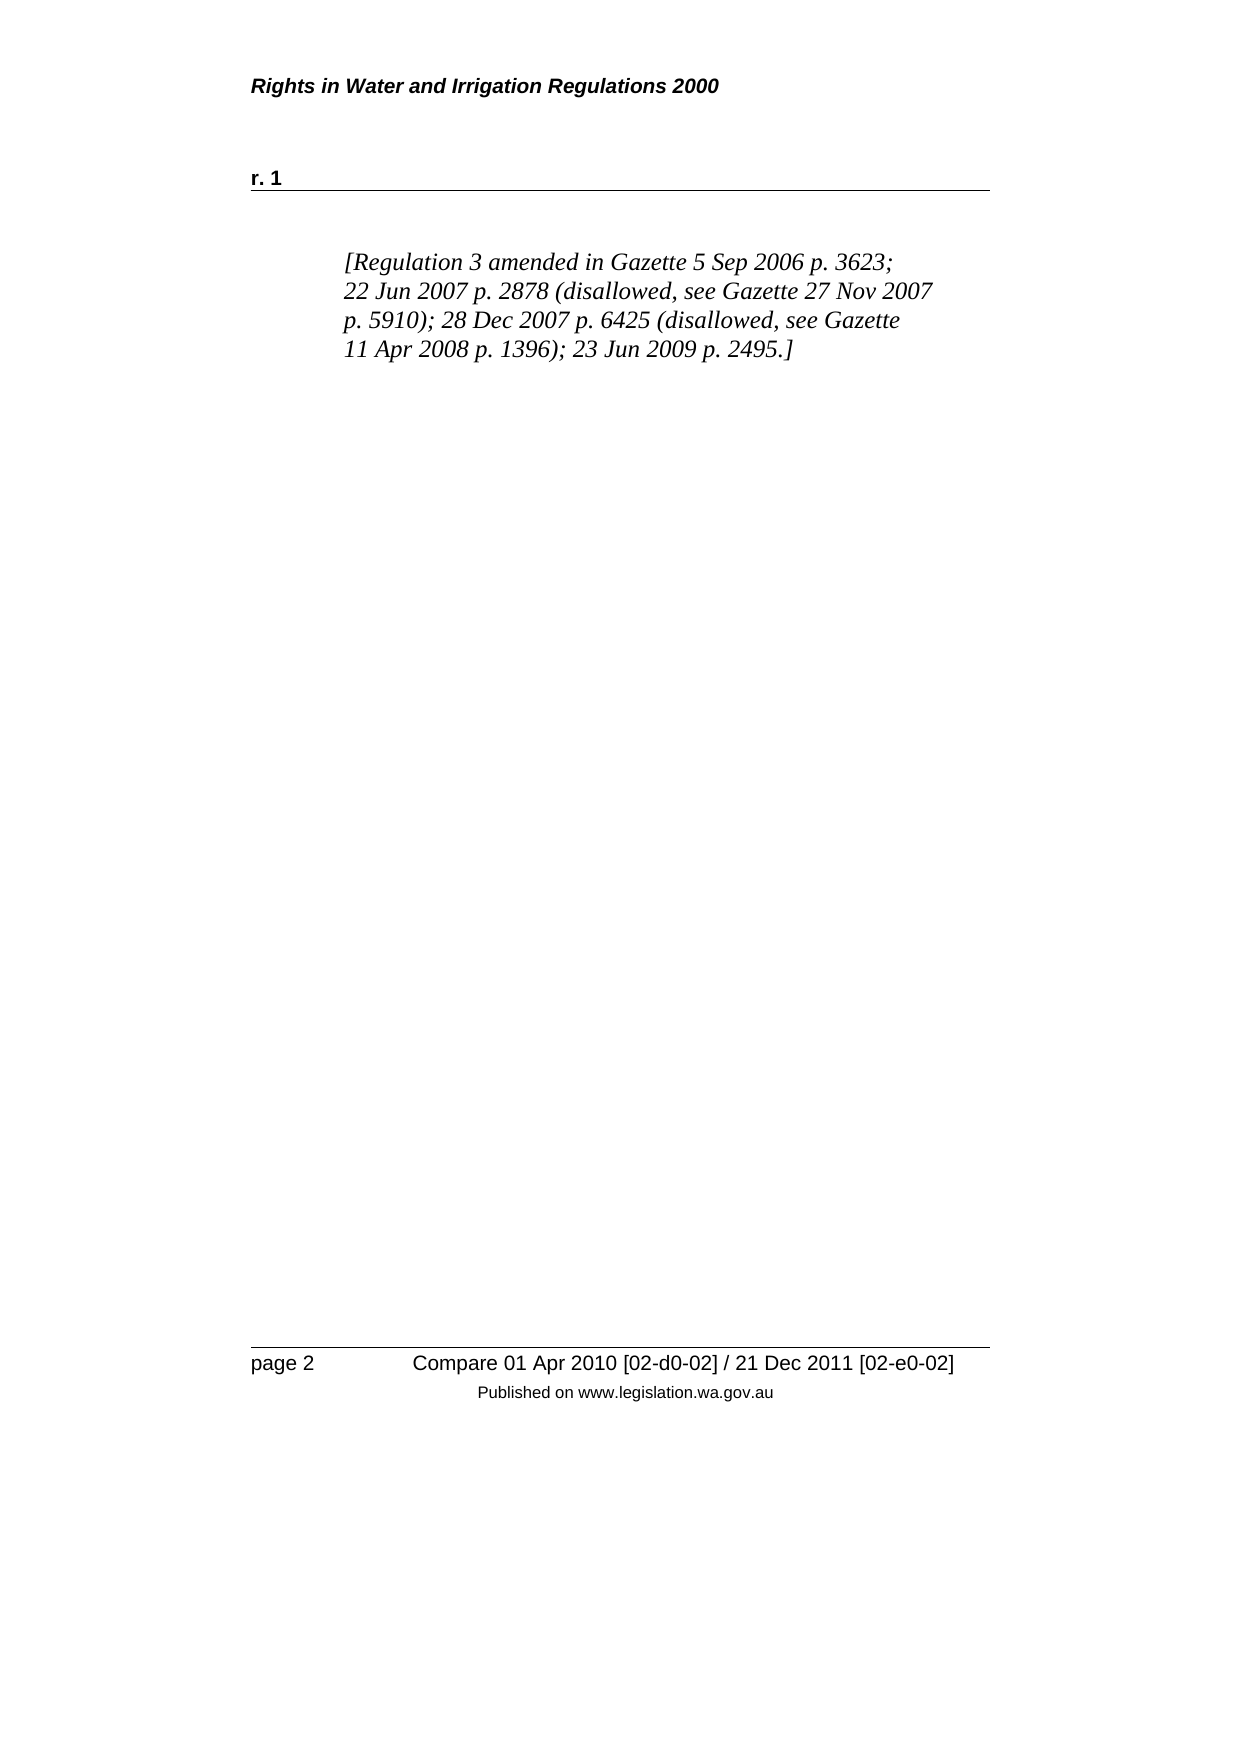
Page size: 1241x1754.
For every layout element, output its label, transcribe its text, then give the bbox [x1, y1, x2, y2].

text [Regulation 3 amended in Gazette 5 Sep 2006 p. 3623; 22 Jun 2007 p. 2878 (disallowed, see Gazette 27 Nov 2007 p. 5910); 28 Dec 2007 p. 6425 (disallowed, see Gazette 11 Apr 2008 p. 1396); 23 Jun 2009 p. 2495.] [251, 247, 990, 362]
